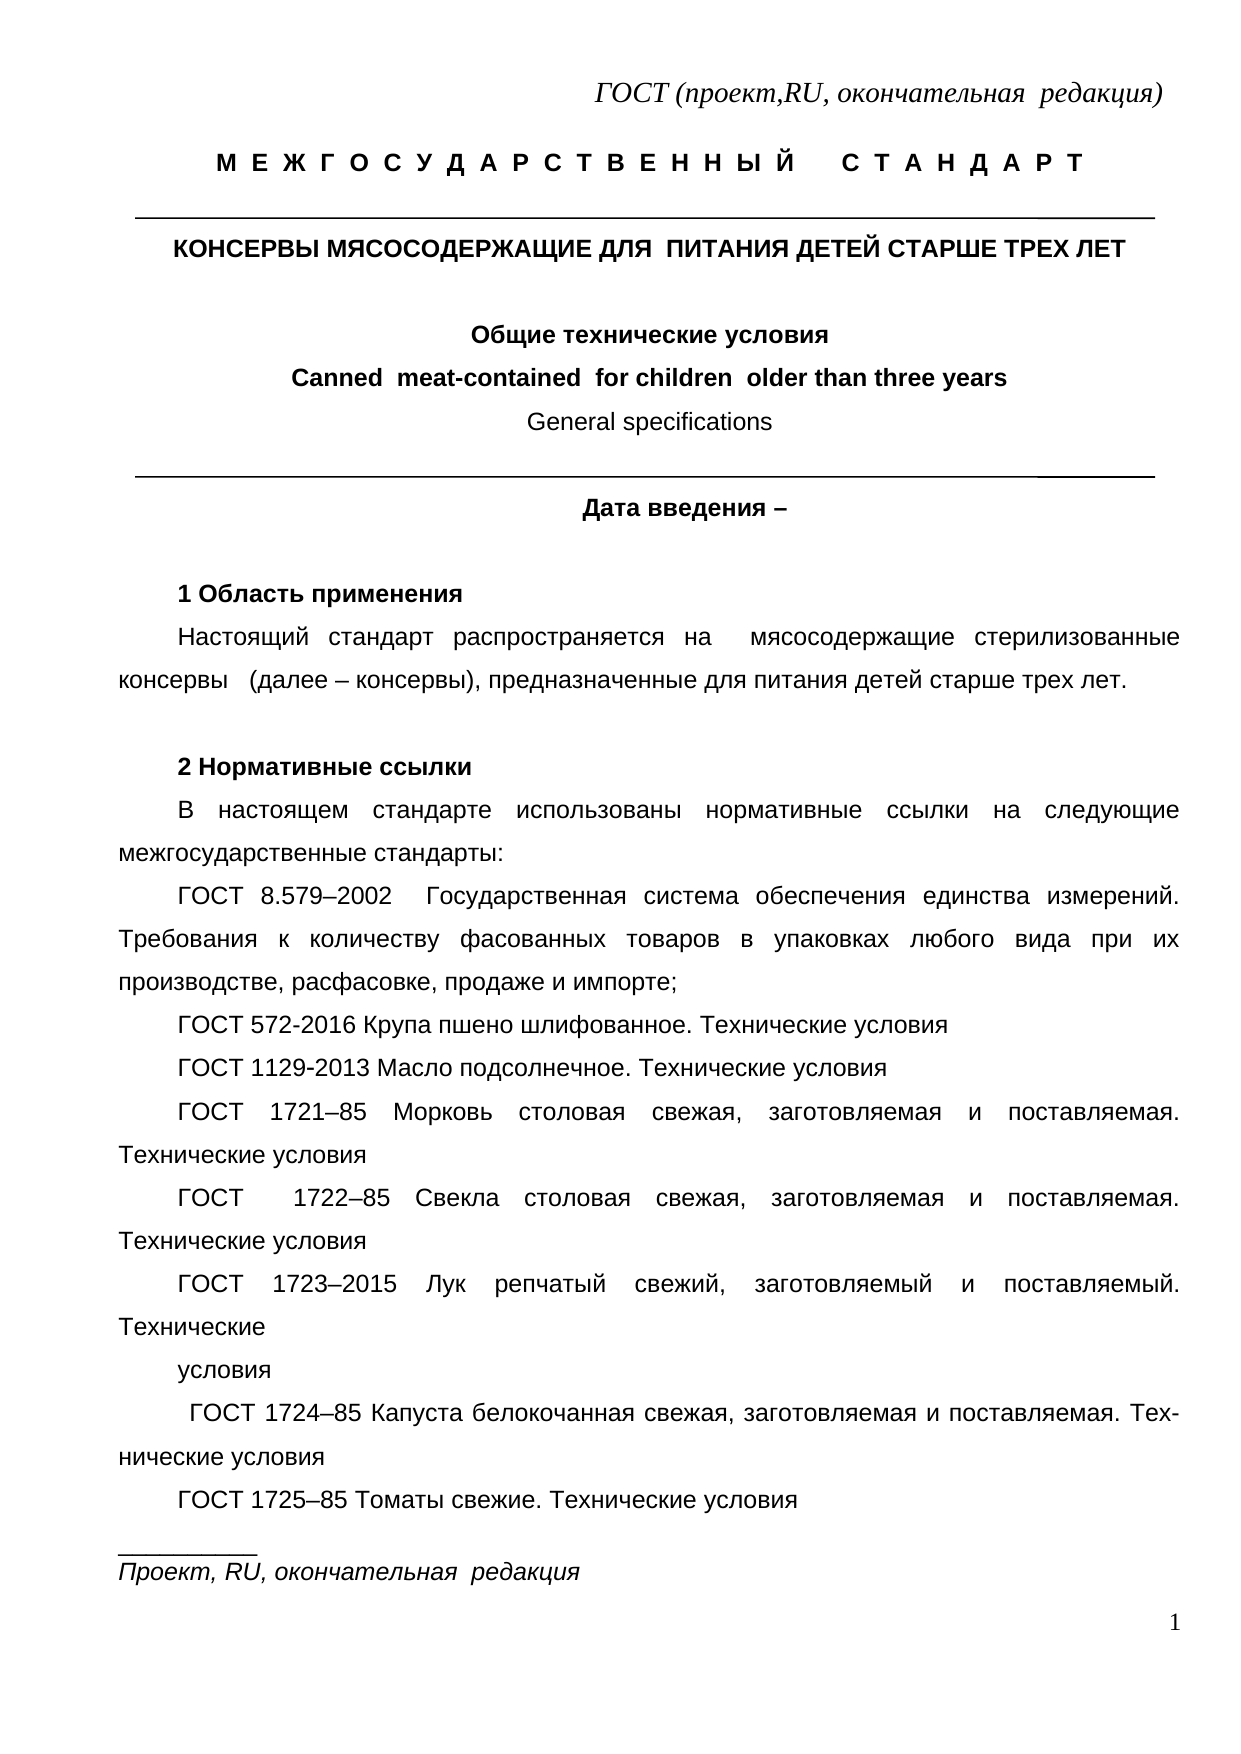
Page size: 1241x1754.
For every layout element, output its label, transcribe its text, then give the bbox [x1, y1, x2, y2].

text Дата введения – [118, 493, 1181, 521]
subtitle General specifications [118, 406, 1181, 435]
text ГОСТ 1723–2015 Лук репчатый свежий, заготовляемый и поставляемый. Технические [118, 1269, 1181, 1341]
text Canned meat-contained for children older than three years [118, 363, 1181, 392]
text Проект, RU, окончательная редакция [118, 1557, 1181, 1585]
text ГОСТ 11292013 Масло подсолнечное. Технические условия [118, 1053, 1181, 1082]
text 2 Нормативные ссылки [118, 751, 1181, 780]
text ГОСТ 1721–85 Морковь столовая свежая, заготовляемая и поставляемая. Технические условия [118, 1097, 1181, 1168]
text Общие технические условия [118, 320, 1181, 349]
title КОНСЕРВЫ МЯСОСОДЕРЖАЩИЕ ДЛЯ ПИТАНИЯ ДЕТЕЙ СТАРШЕ ТРЕХ ЛЕТ [118, 234, 1181, 263]
text В настоящем стандарте использованы нормативные ссылки на следующие межгосударственные стандарты: [118, 794, 1181, 866]
title М Е Ж Г О С У Д А Р С Т В Е Н Н Ы Й С Т А Н Д А Р Т [118, 148, 1181, 176]
text Настоящий стандарт распространяется на мясосодержащие стерилизованные консервы (далее – консервы), предназначенные для питания детей старше трех лет. [118, 622, 1181, 694]
text 1 Область применения [118, 579, 1181, 608]
text ГОСТ 572-2016 Крупа пшено шлифованное. Технические условия [118, 1010, 1181, 1039]
text __________ [118, 1528, 1181, 1557]
text ГОСТ 1724–85 Капуста белокочанная свежая, заготовляемая и поставляемая. Тех- нические условия [118, 1398, 1181, 1470]
text ГОСТ 1722–85 Свекла столовая свежая, заготовляемая и поставляемая. Технические условия [118, 1183, 1181, 1255]
text условия [118, 1355, 1181, 1384]
text ГОСТ 1725–85 Томаты свежие. Технические условия [118, 1485, 1181, 1513]
text ГОСТ 8.579–2002 Государственная система обеспечения единства измерений. Требования к количеству фасованных товаров в упаковках любого вида при их производстве, расфасовке, продаже и импорте; [118, 881, 1181, 996]
